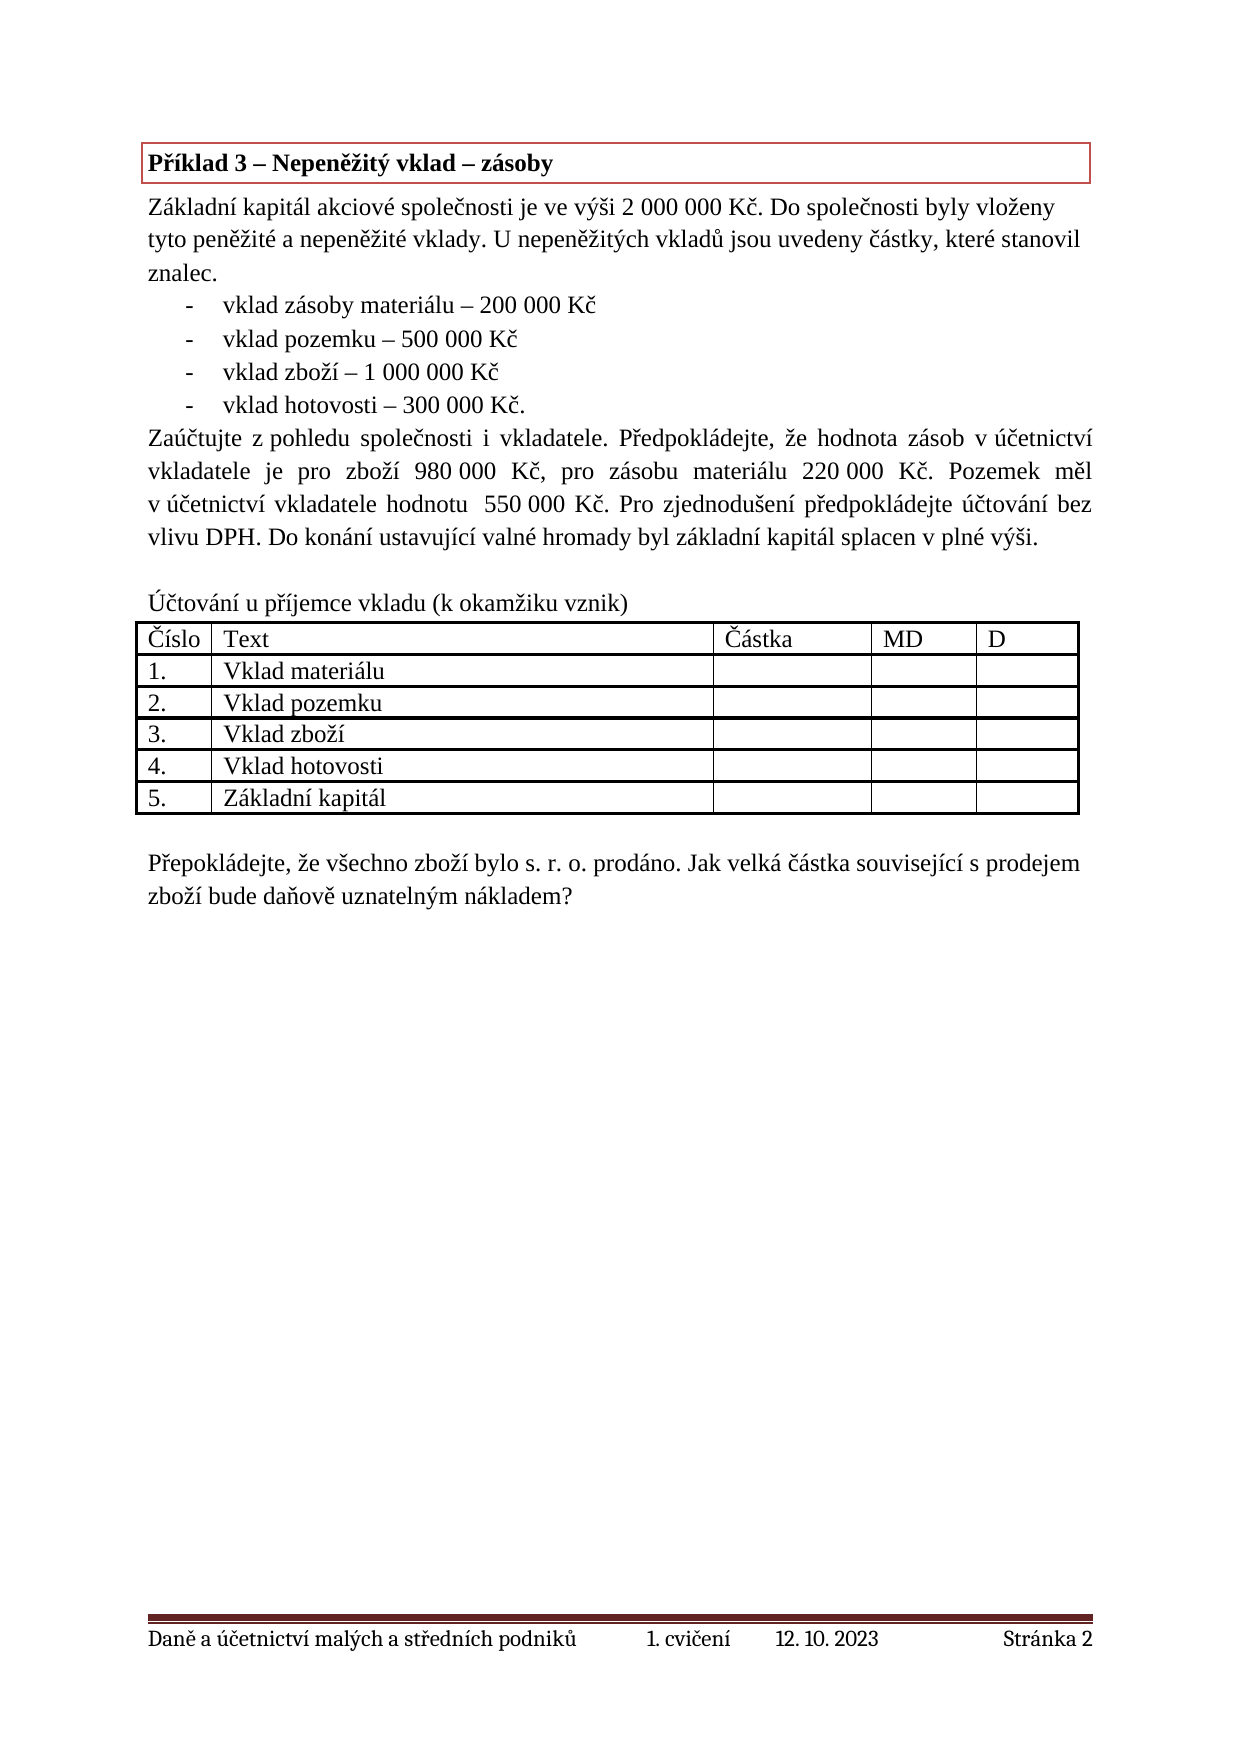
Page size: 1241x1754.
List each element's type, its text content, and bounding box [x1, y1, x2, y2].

table_cell 5. [138, 783, 211, 812]
table_cell [977, 656, 1077, 684]
table_header D [977, 624, 1077, 653]
table_cell [977, 783, 1077, 812]
table_cell [977, 751, 1077, 780]
table_cell [714, 720, 871, 748]
table_cell [714, 656, 871, 684]
table_cell Základní kapitál [212, 783, 713, 812]
table_cell [977, 720, 1077, 748]
table_cell Vklad zboží [212, 720, 713, 748]
text Zaúčtujte z pohledu společnosti i vkladatele. Předpokládejte, že hodnota zásob v účetnictví vkladatele je pro zboží 980 000 Kč, pro zásobu materiálu 220 000 Kč. Pozemek měl v účetnictví vkladatele hodnotu 550 000 Kč. Pro zjednodušení předpokládejte účtování bez vlivu DPH. Do konání ustavující valné hromady byl základní kapitál splacen v plné výši. [148, 423, 1093, 551]
table_header Číslo [138, 624, 211, 653]
table_cell [714, 783, 871, 812]
table_cell [714, 688, 871, 716]
list vklad zásoby materiálu – 200 000 Kč [185, 291, 1093, 319]
text Přepokládejte, že všechno zboží bylo s. r. o. prodáno. Jak velká částka související s prodejem zboží bude daňově uznatelným nákladem? [148, 848, 1093, 910]
table_cell Vklad materiálu [212, 656, 713, 684]
text Účtování u příjemce vkladu (k okamžiku vznik) [148, 588, 1093, 617]
text Základní kapitál akciové společnosti je ve výši 2 000 000 Kč. Do společnosti byly vloženy tyto peněžité a nepeněžité vklady. U nepeněžitých vkladů jsou uvedeny částky, které stanovil znalec. [148, 192, 1093, 286]
table_cell [872, 688, 976, 716]
table_cell 3. [138, 720, 211, 748]
text Příklad 3 – Nepeněžitý vklad – zásoby [148, 148, 1089, 176]
table_cell [872, 720, 976, 748]
table_cell Vklad pozemku [212, 688, 713, 716]
table_header Částka [714, 624, 871, 653]
table_cell 2. [138, 688, 211, 716]
list vklad zboží – 1 000 000 Kč [185, 357, 1093, 385]
table_cell Vklad hotovosti [212, 751, 713, 780]
table_header MD [872, 624, 976, 653]
table_cell [872, 783, 976, 812]
list vklad pozemku – 500 000 Kč [185, 324, 1093, 352]
table_cell [714, 751, 871, 780]
table_cell 1. [138, 656, 211, 684]
table_cell 4. [138, 751, 211, 780]
table_cell [872, 656, 976, 684]
table_cell [977, 688, 1077, 716]
table_cell [872, 751, 976, 780]
table_header Text [212, 624, 713, 653]
list vklad hotovosti – 300 000 Kč. [185, 390, 1093, 418]
